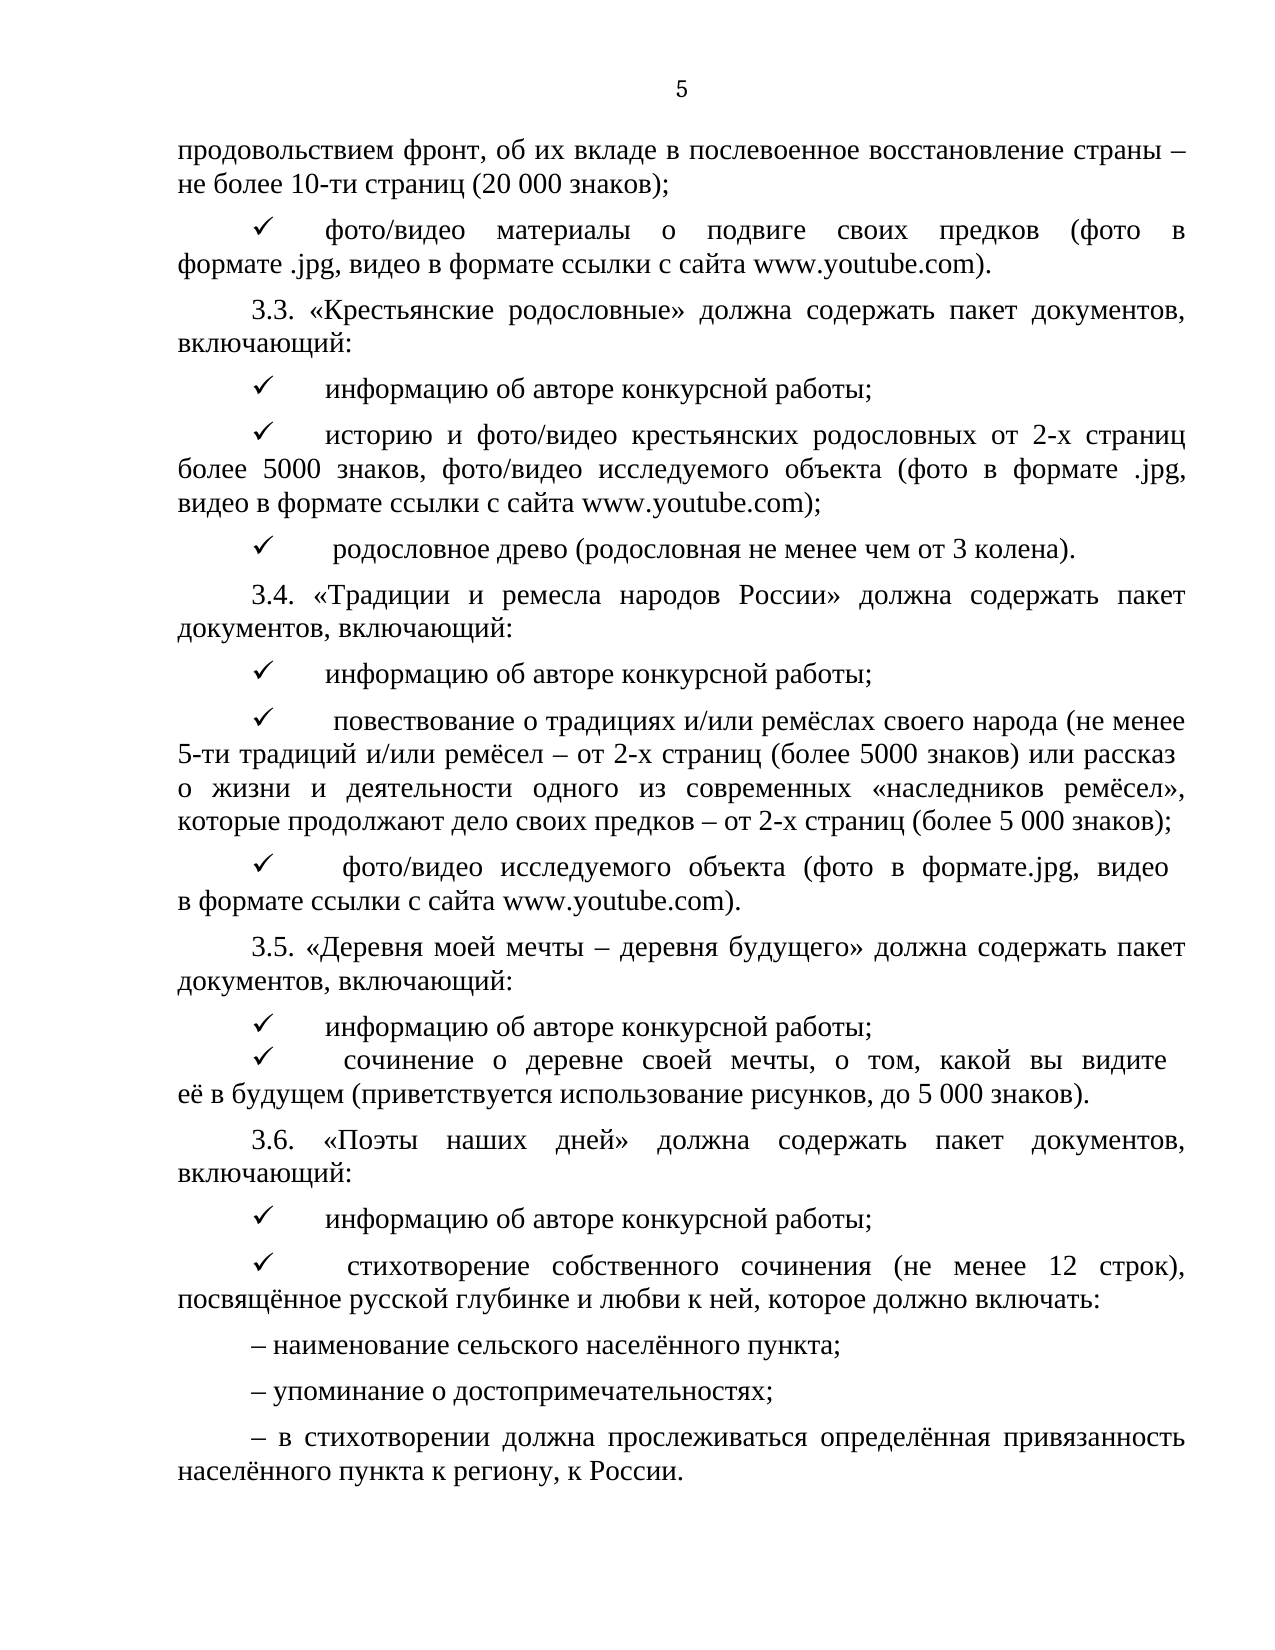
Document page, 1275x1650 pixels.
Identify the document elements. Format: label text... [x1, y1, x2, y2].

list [177, 132, 1186, 199]
text – упоминание о достопримечательностях; [251, 1373, 1186, 1407]
list родословное древо (родословная не менее чем от 3 колена). [177, 531, 1186, 564]
text – наименование сельского населённого пункта; [251, 1327, 1186, 1361]
list фото/видео исследуемого объекта (фото в формате.jpg, видео в формате ссылки с сайта www.youtube.com). [177, 849, 1186, 917]
text 3.4. «Традиции и ремесла народов России» должна содержать пакет документов, включающий: [177, 577, 1186, 644]
list информацию об авторе конкурсной работы; [177, 1202, 1186, 1235]
list информацию об авторе конкурсной работы; [177, 656, 1186, 690]
list фото/видео материалы о подвиге своих предков (фото в формате .jpg, видео в формате ссылки с сайта www.youtube.com). [177, 212, 1186, 279]
list информацию об авторе конкурсной работы; [177, 371, 1186, 405]
list стихотворение собственного сочинения (не менее 12 строк), посвящённое русской глубинке и любви к ней, которое должно включать: [177, 1248, 1186, 1315]
list историю и фото/видео крестьянских родословных от 2-х страниц более 5000 знаков, фото/видео исследуемого объекта (фото в формате .jpg, видео в формате ссылки с сайта www.youtube.com); [177, 417, 1186, 518]
list повествование о традициях и/или ремёслах своего народа (не менее 5-ти традиций и/или ремёсел – от 2-х страниц (более 5000 знаков) или рассказ о жизни и деятельности одного из современных «наследников ремёсел», которые продолжают дело своих предков – от 2-х страниц (более 5 000 знаков); [177, 703, 1186, 837]
text 3.5. «Деревня моей мечты – деревня будущего» должна содержать пакет документов, включающий: [177, 929, 1186, 996]
text – в стихотворении должна прослеживаться определённая привязанность населённого пункта к региону, к России. [177, 1419, 1186, 1487]
list сочинение о деревне своей мечты, о том, какой вы видите её в будущем (приветствуется использование рисунков, до 5 000 знаков). [177, 1042, 1186, 1109]
text 3.6. «Поэты наших дней» должна содержать пакет документов, включающий: [177, 1122, 1186, 1189]
text 3.3. «Крестьянские родословные» должна содержать пакет документов, включающий: [177, 292, 1186, 359]
list информацию об авторе конкурсной работы; [177, 1009, 1186, 1042]
